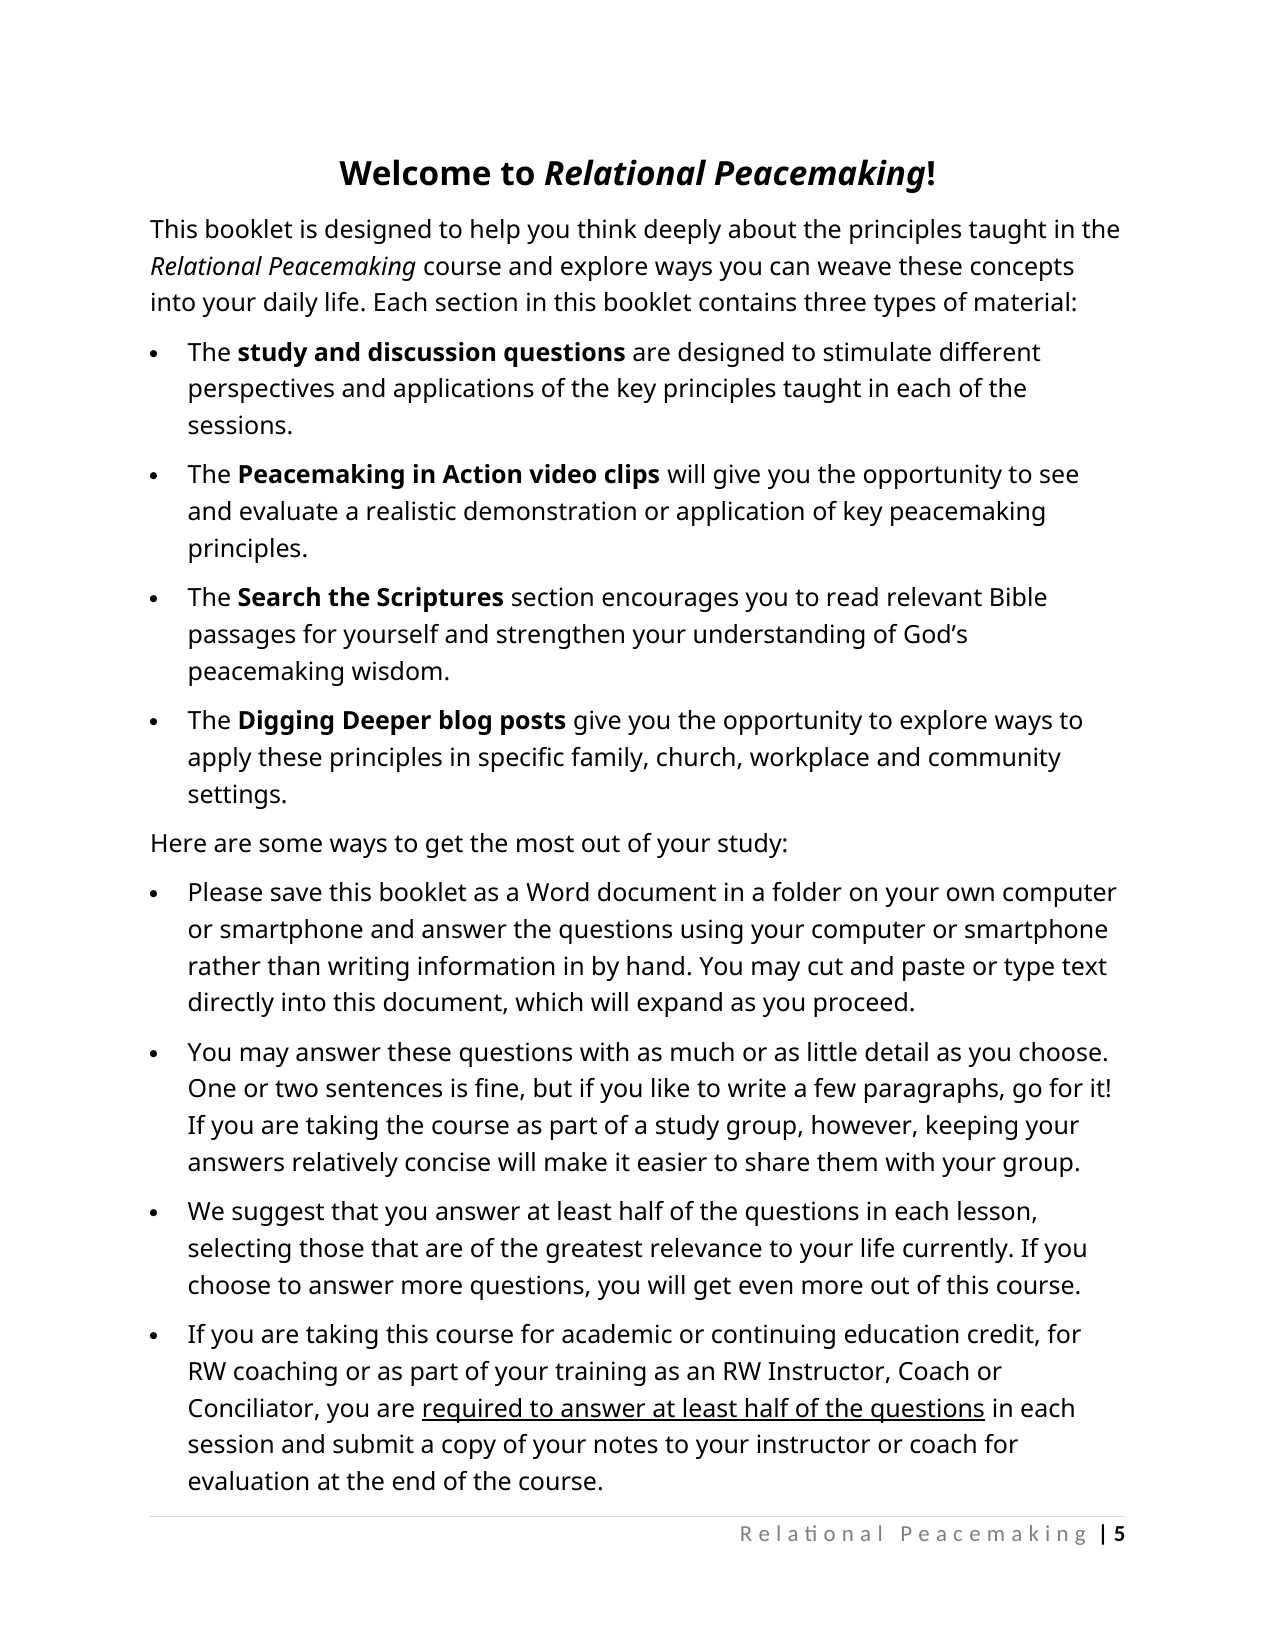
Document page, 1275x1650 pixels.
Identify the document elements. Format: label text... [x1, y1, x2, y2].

list Please save this booklet as a Word document in a folder on your own computer or smartphone and answer the questions using your computer or smartphone rather than writing information in by hand. You may cut and paste or type text directly into this document, which will expand as you proceed. [150, 875, 1125, 1019]
list The study and discussion questions are designed to stimulate different perspectives and applications of the key principles taught in each of the sessions. [150, 334, 1125, 442]
list The Peacemaking in Action video clips will give you the opportunity to see and evaluate a realistic demonstration or application of key peacemaking principles. [150, 457, 1125, 565]
text Welcome to Relational Peacemaking! [150, 150, 1125, 195]
list If you are taking this course for academic or continuing education credit, for RW coaching or as part of your training as an RW Instructor, Coach or Conciliator, you are required to answer at least half of the questions in each session and submit a copy of your notes to your instructor or coach for evaluation at the end of the course. [150, 1317, 1125, 1498]
list The Search the Scriptures section encourages you to read relevant Bible passages for yourself and strengthen your understanding of God’s peacemaking wisdom. [150, 580, 1125, 687]
text Here are some ways to get the most out of your study: [150, 826, 1125, 859]
list The Digging Deeper blog posts give you the opportunity to explore ways to apply these principles in specific family, church, workplace and community settings. [150, 703, 1125, 810]
list You may answer these questions with as much or as little detail as you choose. One or two sentences is fine, but if you like to write a few paragraphs, go for it! If you are taking the course as part of a study group, however, keeping your answers relatively concise will make it easier to share them with your group. [150, 1034, 1125, 1179]
text This booklet is designed to help you think deeply about the principles taught in the Relational Peacemaking course and explore ways you can weave these concepts into your daily life. Each section in this booklet contains three types of material: [150, 211, 1125, 319]
list We suggest that you answer at least half of the questions in each lesson, selecting those that are of the greatest relevance to your life currently. If you choose to answer more questions, you will get even more out of this course. [150, 1194, 1125, 1302]
